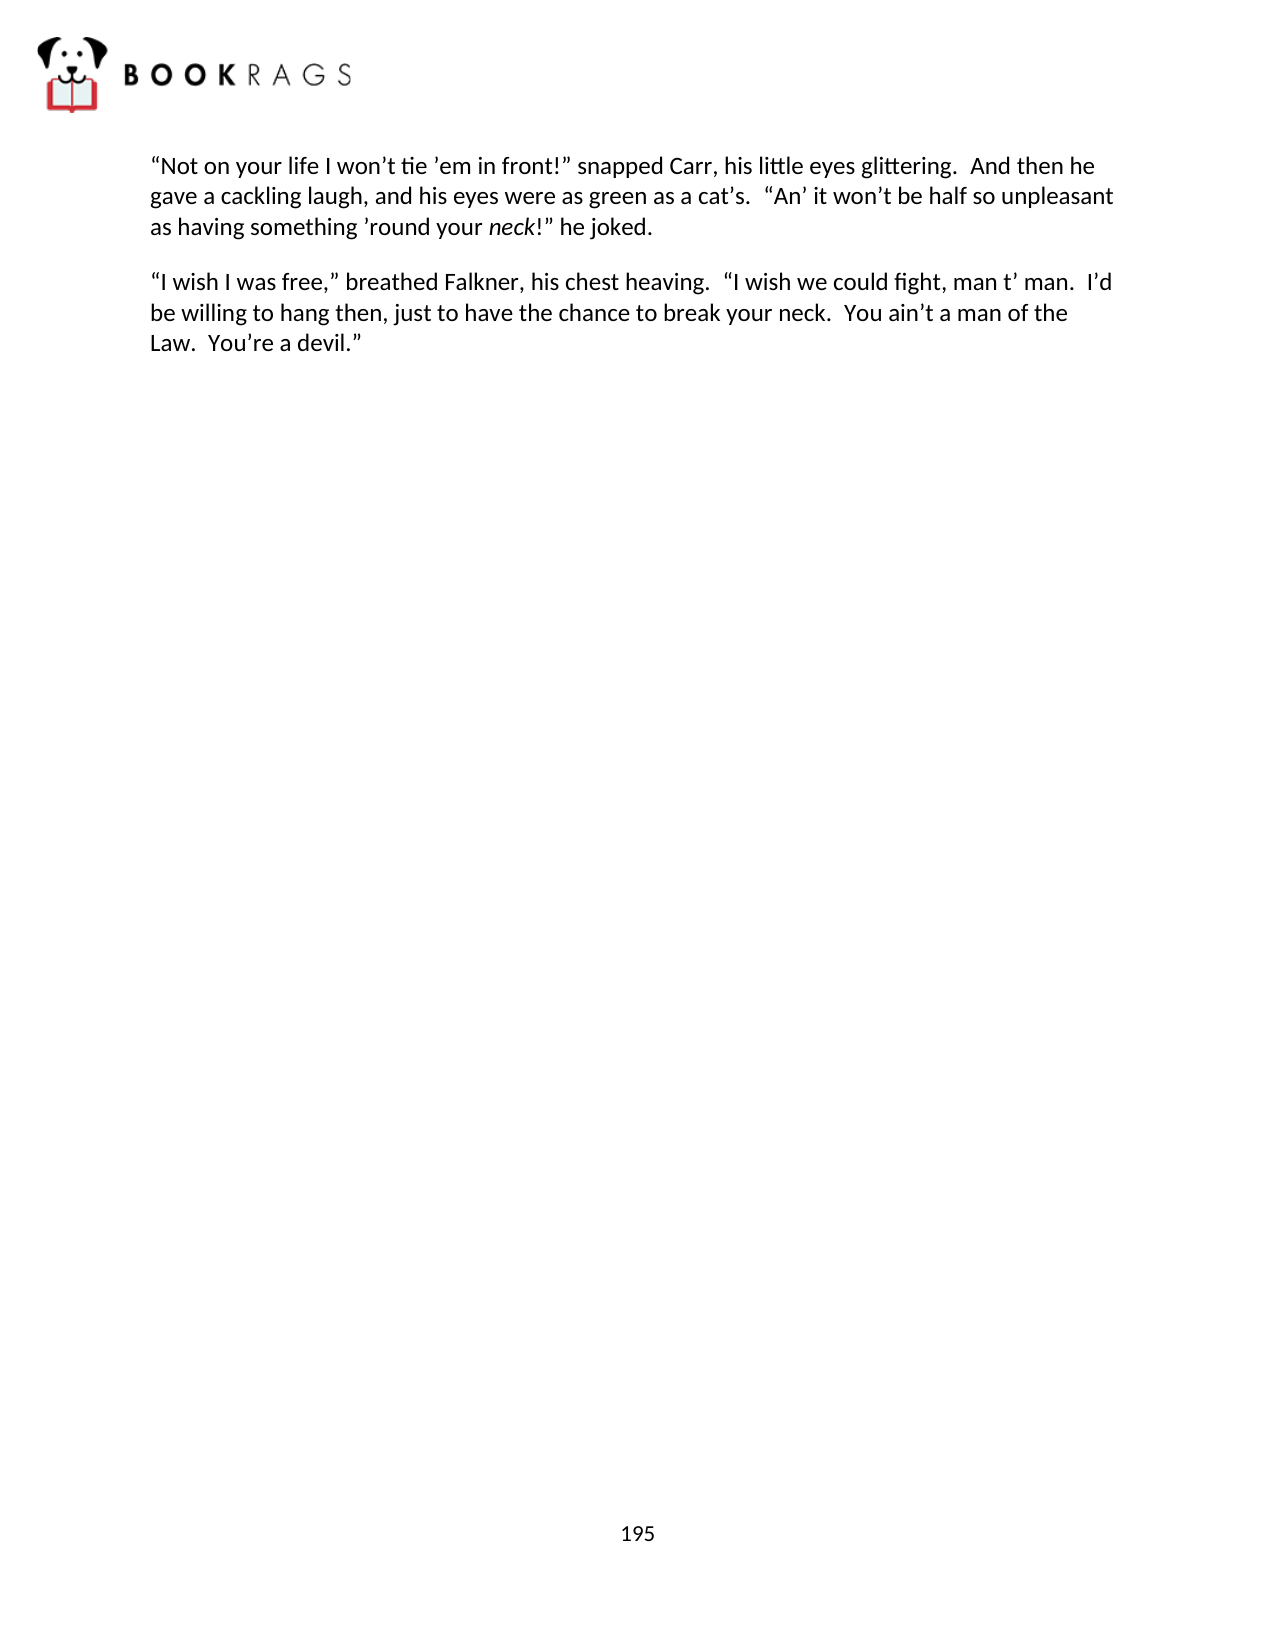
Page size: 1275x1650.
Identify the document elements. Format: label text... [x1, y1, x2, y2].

picture [37, 37, 351, 113]
text “I wish I was free,” breathed Falkner, his chest heaving. “I wish we could fight, man t’ man. I’d be willing to hang then, just to have the chance to break your neck. You ain’t a man of the Law. You’re a devil.” [150, 267, 1125, 358]
text “Not on your life I won’t tie ’em in front!” snapped Carr, his little eyes glittering. And then he gave a cackling laugh, and his eyes were as green as a cat’s. “An’ it won’t be half so unpleasant as having something ’round your neck!” he joked. [150, 150, 1125, 242]
